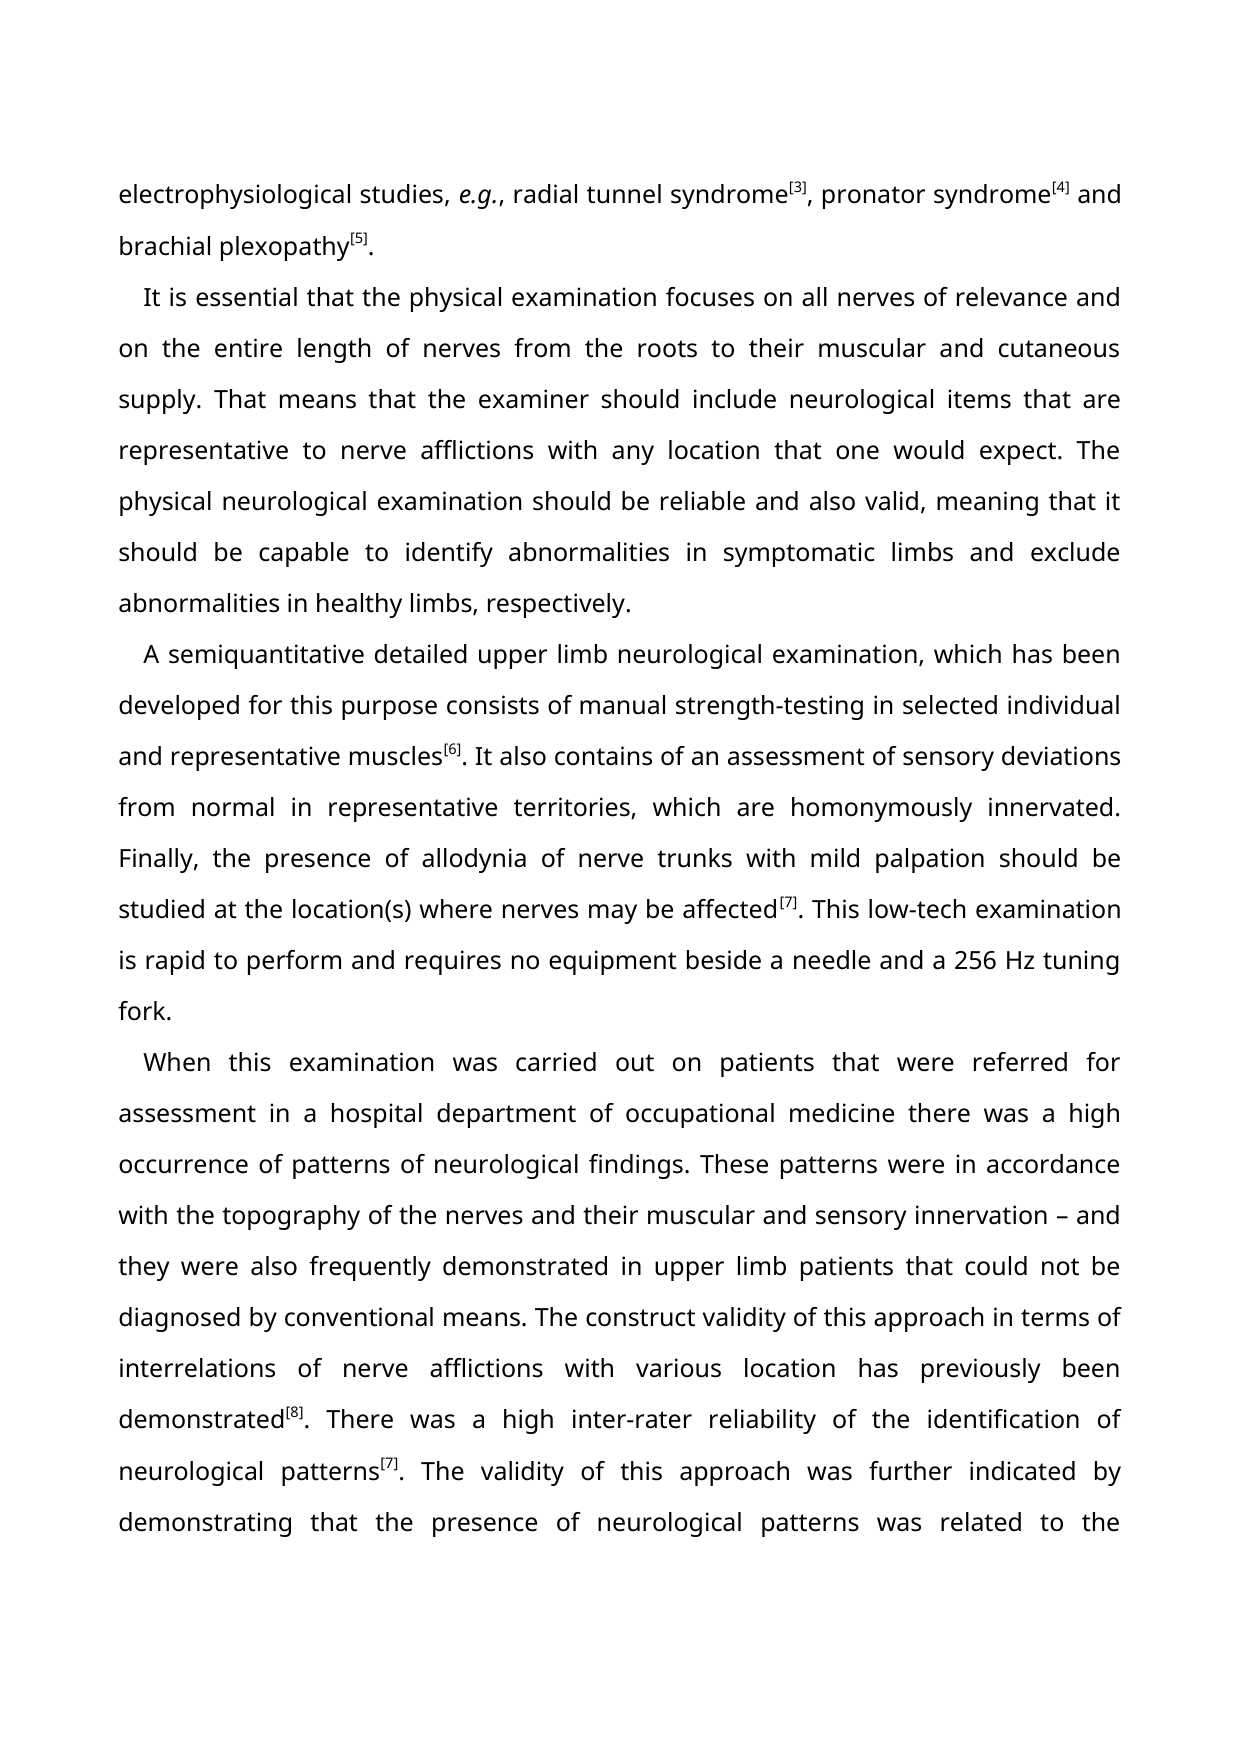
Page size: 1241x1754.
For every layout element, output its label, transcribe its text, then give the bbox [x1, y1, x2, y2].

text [118, 1045, 1122, 1538]
text A semiquantitative detailed upper limb neurological examination, which has been developed for this purpose consists of manual strength-testing in selected individual and representative muscles[6]. It also contains of an assessment of sensory deviations from normal in representative territories, which are homonymously innervated. Finally, the presence of allodynia of nerve trunks with mild palpation should be studied at the location(s) where nerves may be affected[7]. This low-tech examination is rapid to perform and requires no equipment beside a needle and a 256 Hz tuning fork. [118, 637, 1122, 1028]
text It is essential that the physical examination focuses on all nerves of relevance and on the entire length of nerves from the roots to their muscular and cutaneous supply. That means that the examiner should include neurological items that are representative to nerve afflictions with any location that one would expect. The physical neurological examination should be reliable and also valid, meaning that it should be capable to identify abnormalities in symptomatic limbs and exclude abnormalities in healthy limbs, respectively. [118, 279, 1122, 619]
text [118, 177, 1122, 262]
